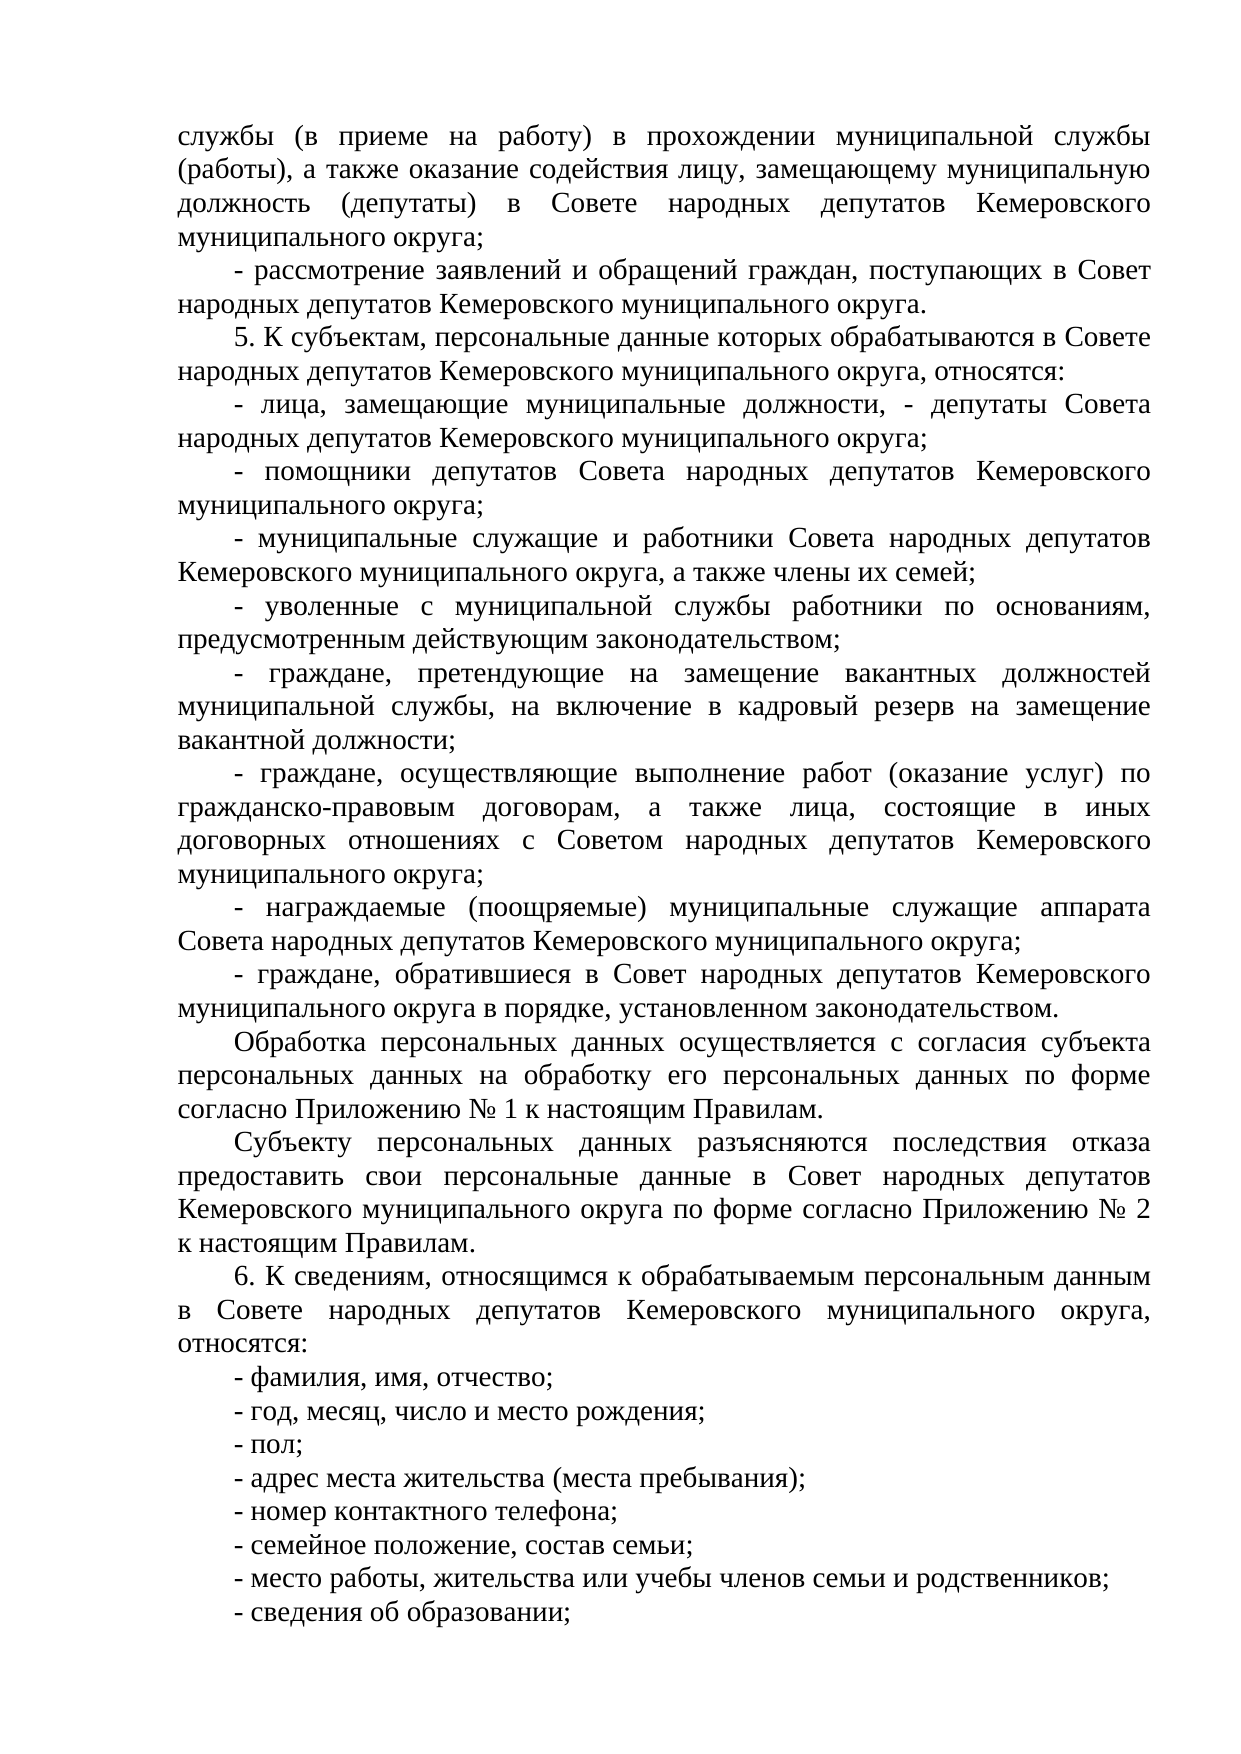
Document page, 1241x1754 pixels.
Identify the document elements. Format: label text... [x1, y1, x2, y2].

text - адрес места жительства (места пребывания); [177, 1460, 1152, 1493]
text 5. К субъектам, персональные данные которых обрабатываются в Совете народных депутатов Кемеровского муниципального округа, относятся: [177, 319, 1152, 386]
text - фамилия, имя, отчество; [177, 1359, 1152, 1393]
text Субъекту персональных данных разъясняются последствия отказа предоставить свои персональные данные в Совет народных депутатов Кемеровского муниципального округа по форме согласно Приложению № 2 к настоящим Правилам. [177, 1124, 1152, 1258]
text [177, 118, 1152, 252]
text - уволенные с муниципальной службы работники по основаниям, предусмотренным действующим законодательством; [177, 588, 1152, 655]
text - рассмотрение заявлений и обращений граждан, поступающих в Совет народных депутатов Кемеровского муниципального округа. [177, 252, 1152, 319]
text - место работы, жительства или учебы членов семьи и родственников; [177, 1560, 1152, 1594]
text 6. К сведениям, относящимся к обрабатываемым персональным данным в Совете народных депутатов Кемеровского муниципального округа, относятся: [177, 1258, 1152, 1359]
text - лица, замещающие муниципальные должности, - депутаты Совета народных депутатов Кемеровского муниципального округа; [177, 386, 1152, 453]
text - муниципальные служащие и работники Совета народных депутатов Кемеровского муниципального округа, а также члены их семей; [177, 521, 1152, 588]
text - сведения об образовании; [177, 1594, 1152, 1627]
text - граждане, обратившиеся в Совет народных депутатов Кемеровского муниципального округа в порядке, установленном законодательством. [177, 957, 1152, 1024]
text - награждаемые (поощряемые) муниципальные служащие аппарата Совета народных депутатов Кемеровского муниципального округа; [177, 889, 1152, 957]
text Обработка персональных данных осуществляется с согласия субъекта персональных данных на обработку его персональных данных по форме согласно Приложению № 1 к настоящим Правилам. [177, 1024, 1152, 1124]
text - семейное положение, состав семьи; [177, 1527, 1152, 1560]
text - год, месяц, число и место рождения; [177, 1393, 1152, 1426]
text - помощники депутатов Совета народных депутатов Кемеровского муниципального округа; [177, 453, 1152, 521]
text - пол; [177, 1426, 1152, 1460]
text - граждане, претендующие на замещение вакантных должностей муниципальной службы, на включение в кадровый резерв на замещение вакантной должности; [177, 655, 1152, 755]
text - номер контактного телефона; [177, 1493, 1152, 1527]
text - граждане, осуществляющие выполнение работ (оказание услуг) по гражданско-правовым договорам, а также лица, состоящие в иных договорных отношениях с Советом народных депутатов Кемеровского муниципального округа; [177, 755, 1152, 889]
